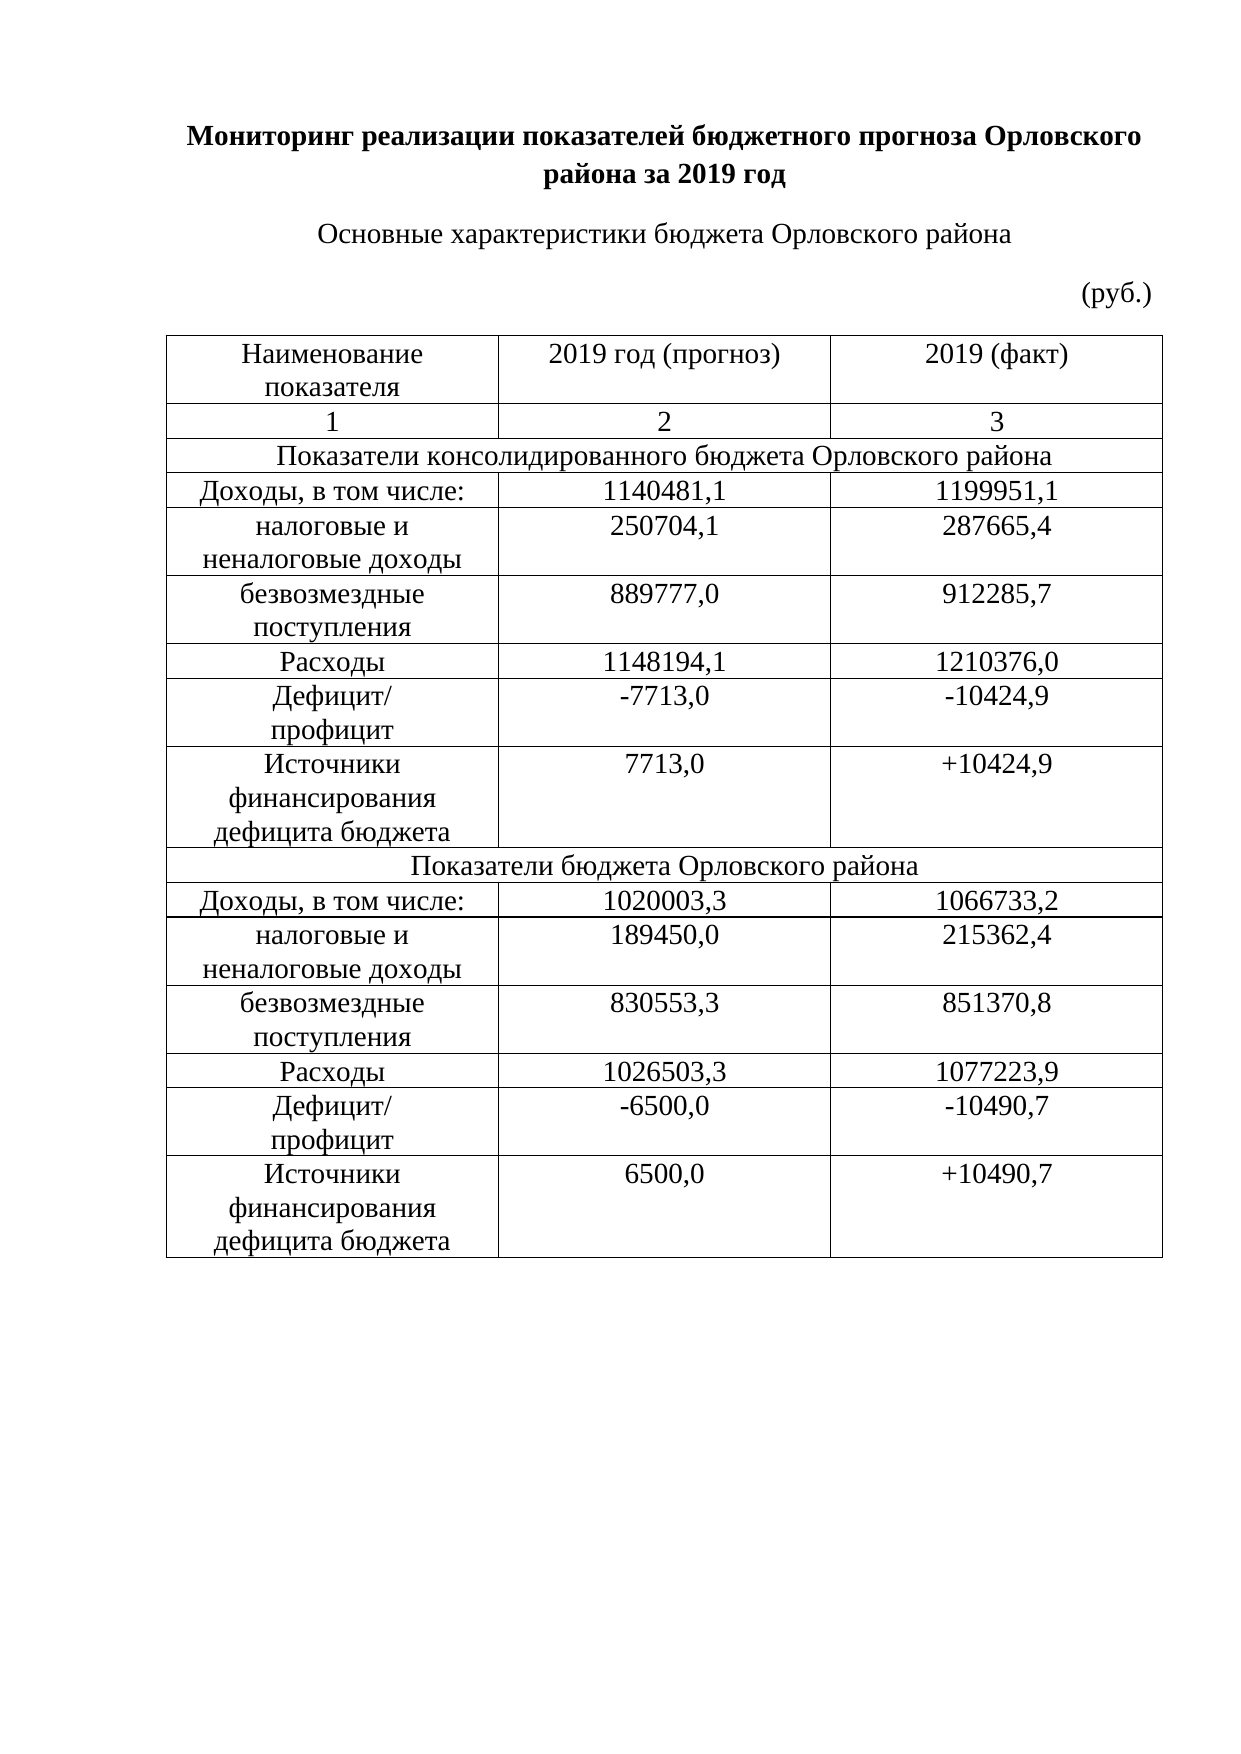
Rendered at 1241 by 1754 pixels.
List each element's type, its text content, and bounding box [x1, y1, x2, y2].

table_cell 2 [499, 404, 830, 437]
table_header 2019 год (прогноз) [499, 336, 830, 403]
table_cell -6500,0 [499, 1088, 830, 1155]
table_cell +10490,7 [831, 1156, 1162, 1257]
text (руб.) [177, 275, 1152, 309]
table_cell Дефицит/ профицит [167, 679, 498, 746]
table_cell 889777,0 [499, 576, 830, 643]
table_header Наименование показателя [167, 336, 498, 403]
table_cell 3 [831, 404, 1162, 437]
table_cell 189450,0 [499, 918, 830, 984]
table_cell -10490,7 [831, 1088, 1162, 1155]
table_cell безвозмездные поступления [167, 986, 498, 1053]
table_cell налоговые и неналоговые доходы [167, 508, 498, 575]
table_cell Показатели бюджета Орловского района [167, 848, 1162, 882]
table_cell Показатели консолидированного бюджета Орловского района [167, 439, 1162, 472]
table_cell Расходы [167, 1054, 498, 1087]
table_cell -7713,0 [499, 679, 830, 746]
table_cell 215362,4 [831, 918, 1162, 984]
table_cell 1026503,3 [499, 1054, 830, 1087]
table_cell 1020003,3 [499, 883, 830, 916]
table_header 2019 (факт) [831, 336, 1162, 403]
table_cell Доходы, в том числе: [167, 883, 498, 916]
table_cell 1210376,0 [831, 644, 1162, 677]
table_cell Расходы [167, 644, 498, 677]
table_cell 1066733,2 [831, 883, 1162, 916]
table_cell Источники финансирования дефицита бюджета [167, 747, 498, 847]
table_cell 851370,8 [831, 986, 1162, 1053]
table_cell 250704,1 [499, 508, 830, 575]
table_cell +10424,9 [831, 747, 1162, 847]
table_cell 1199951,1 [831, 473, 1162, 507]
table_cell Источники финансирования дефицита бюджета [167, 1156, 498, 1257]
table_cell 830553,3 [499, 986, 830, 1053]
table_cell 1148194,1 [499, 644, 830, 677]
table_cell 912285,7 [831, 576, 1162, 643]
text Мониторинг реализации показателей бюджетного прогноза Орловского района за 2019 год [177, 118, 1152, 190]
text Основные характеристики бюджета Орловского района [177, 216, 1152, 249]
table_cell Доходы, в том числе: [167, 473, 498, 507]
table_cell 1140481,1 [499, 473, 830, 507]
table_cell безвозмездные поступления [167, 576, 498, 643]
table_cell 7713,0 [499, 747, 830, 847]
table_cell 1 [167, 404, 498, 437]
table_cell -10424,9 [831, 679, 1162, 746]
table_cell 6500,0 [499, 1156, 830, 1257]
table_cell налоговые и неналоговые доходы [167, 918, 498, 984]
table_cell 287665,4 [831, 508, 1162, 575]
table_cell 1077223,9 [831, 1054, 1162, 1087]
table_cell Дефицит/ профицит [167, 1088, 498, 1155]
